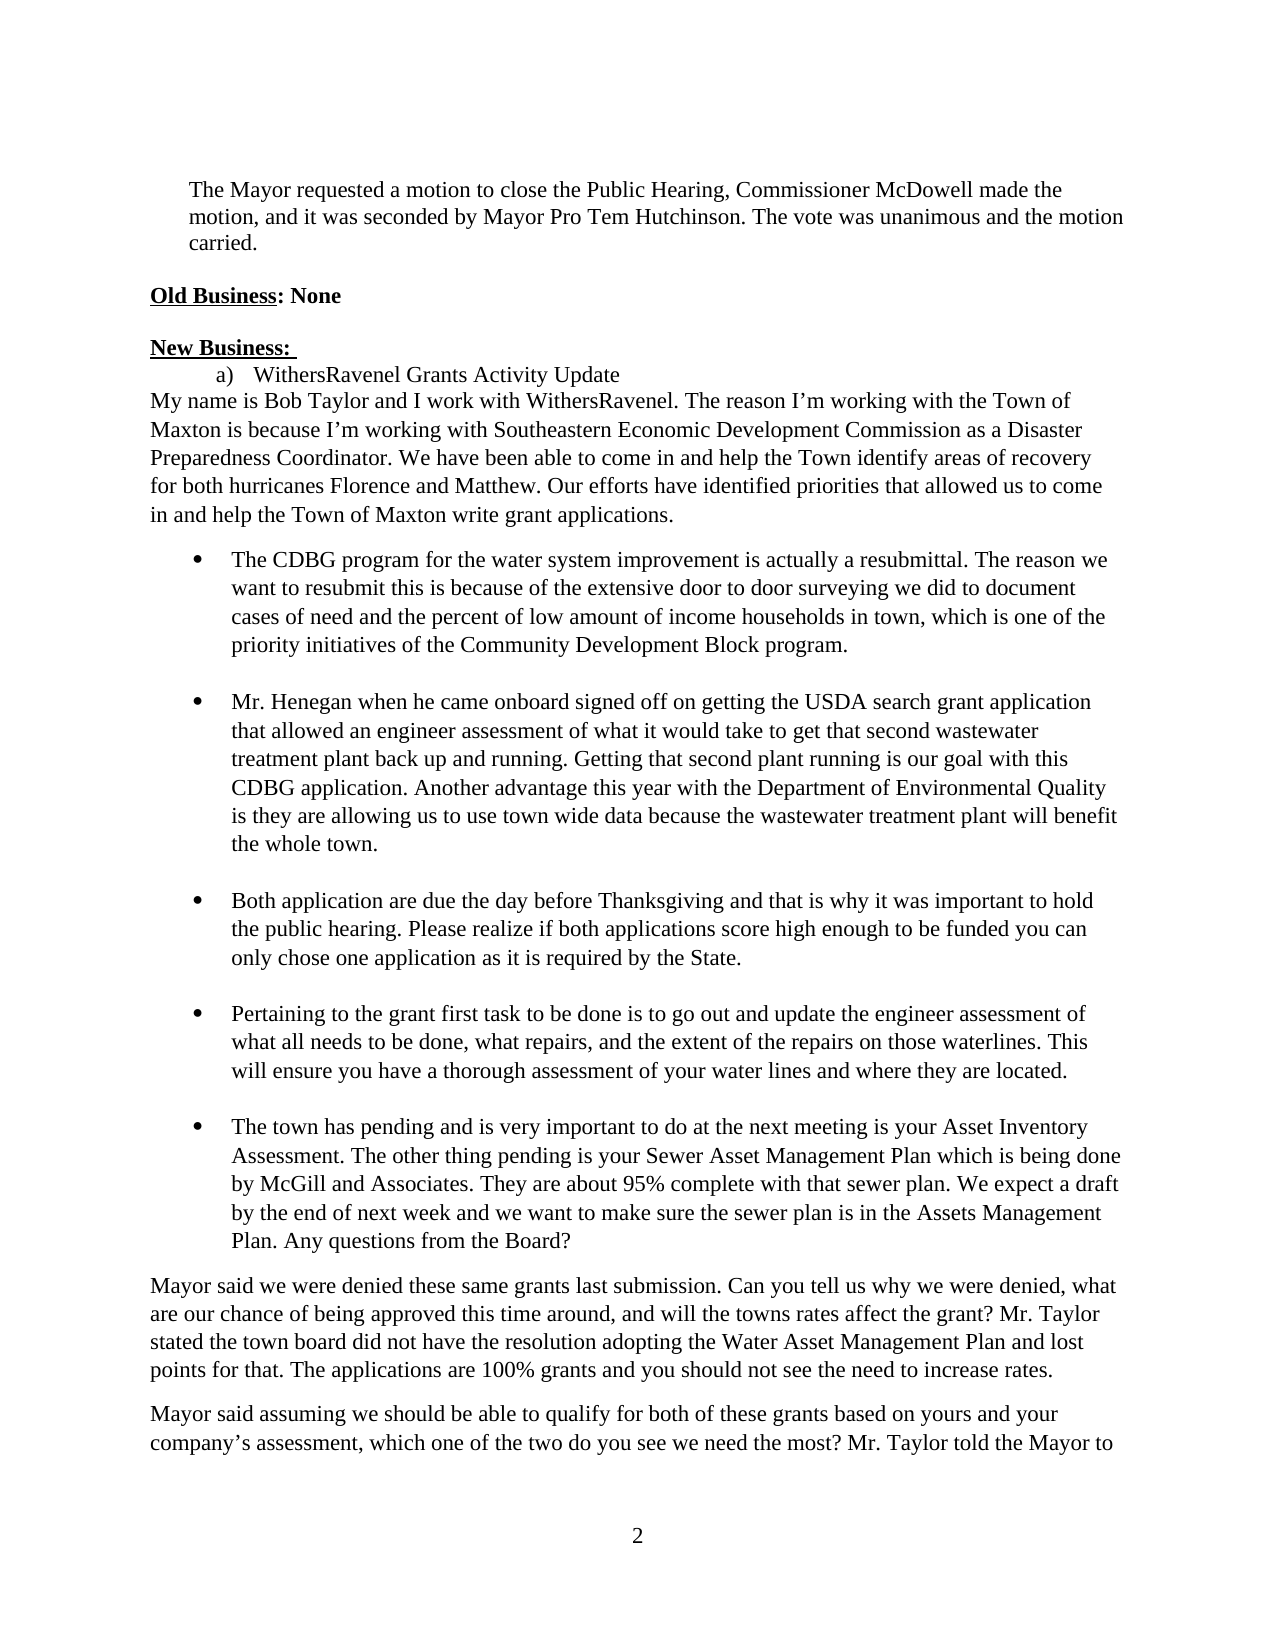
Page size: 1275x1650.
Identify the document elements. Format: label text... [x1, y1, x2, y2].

text The Mayor requested a motion to close the Public Hearing, Commissioner McDowell made the motion, and it was seconded by Mayor Pro Tem Hutchinson. The vote was unanimous and the motion carried. [188, 176, 1125, 255]
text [150, 1400, 1125, 1455]
list Both application are due the day before Thanksgiving and that is why it was important to hold the public hearing. Please realize if both applications score high enough to be funded you can only chose one application as it is required by the State. [194, 887, 1125, 970]
list Mr. Henegan when he came onboard signed off on getting the USDA search grant application that allowed an engineer assessment of what it would take to get that second wastewater treatment plant back up and running. Getting that second plant running is our goal with this CDBG application. Another advantage this year with the Department of Environmental Quality is they are allowing us to use town wide data because the wastewater treatment plant will benefit the whole town. [194, 688, 1125, 857]
list WithersRavenel Grants Activity Update [216, 361, 1125, 387]
text My name is Bob Taylor and I work with WithersRavenel. The reason I’m working with the Town of Maxton is because I’m working with Southeastern Economic Development Commission as a Disaster Preparedness Coordinator. We have been able to come in and help the Town identify areas of recovery for both hurricanes Florence and Matthew. Our efforts have identified priorities that allowed us to come in and help the Town of Maxton write grant applications. [150, 387, 1125, 527]
text Old Business: None [150, 282, 1125, 308]
list The town has pending and is very important to do at the next meeting is your Asset Inventory Assessment. The other thing pending is your Sewer Asset Management Plan which is being done by McGill and Associates. They are about 95% complete with that sewer plan. We expect a draft by the end of next week and we want to make sure the sewer plan is in the Assets Management Plan. Any questions from the Board? [194, 1113, 1125, 1253]
text New Business: [150, 334, 1125, 361]
list Pertaining to the grant first task to be done is to go out and update the engineer assessment of what all needs to be done, what repairs, and the extent of the repairs on those waterlines. This will ensure you have a thorough assessment of your water lines and where they are located. [194, 1000, 1125, 1083]
list The CDBG program for the water system improvement is actually a resubmittal. The reason we want to resubmit this is because of the extensive door to door surveying we did to document cases of need and the percent of low amount of income households in town, which is one of the priority initiatives of the Community Development Block program. [194, 546, 1125, 658]
text Mayor said we were denied these same grants last submission. Can you tell us why we were denied, what are our chance of being approved this time around, and will the towns rates affect the grant? Mr. Taylor stated the town board did not have the resolution adopting the Water Asset Management Plan and lost points for that. The applications are 100% grants and you should not see the need to increase rates. [150, 1272, 1125, 1382]
